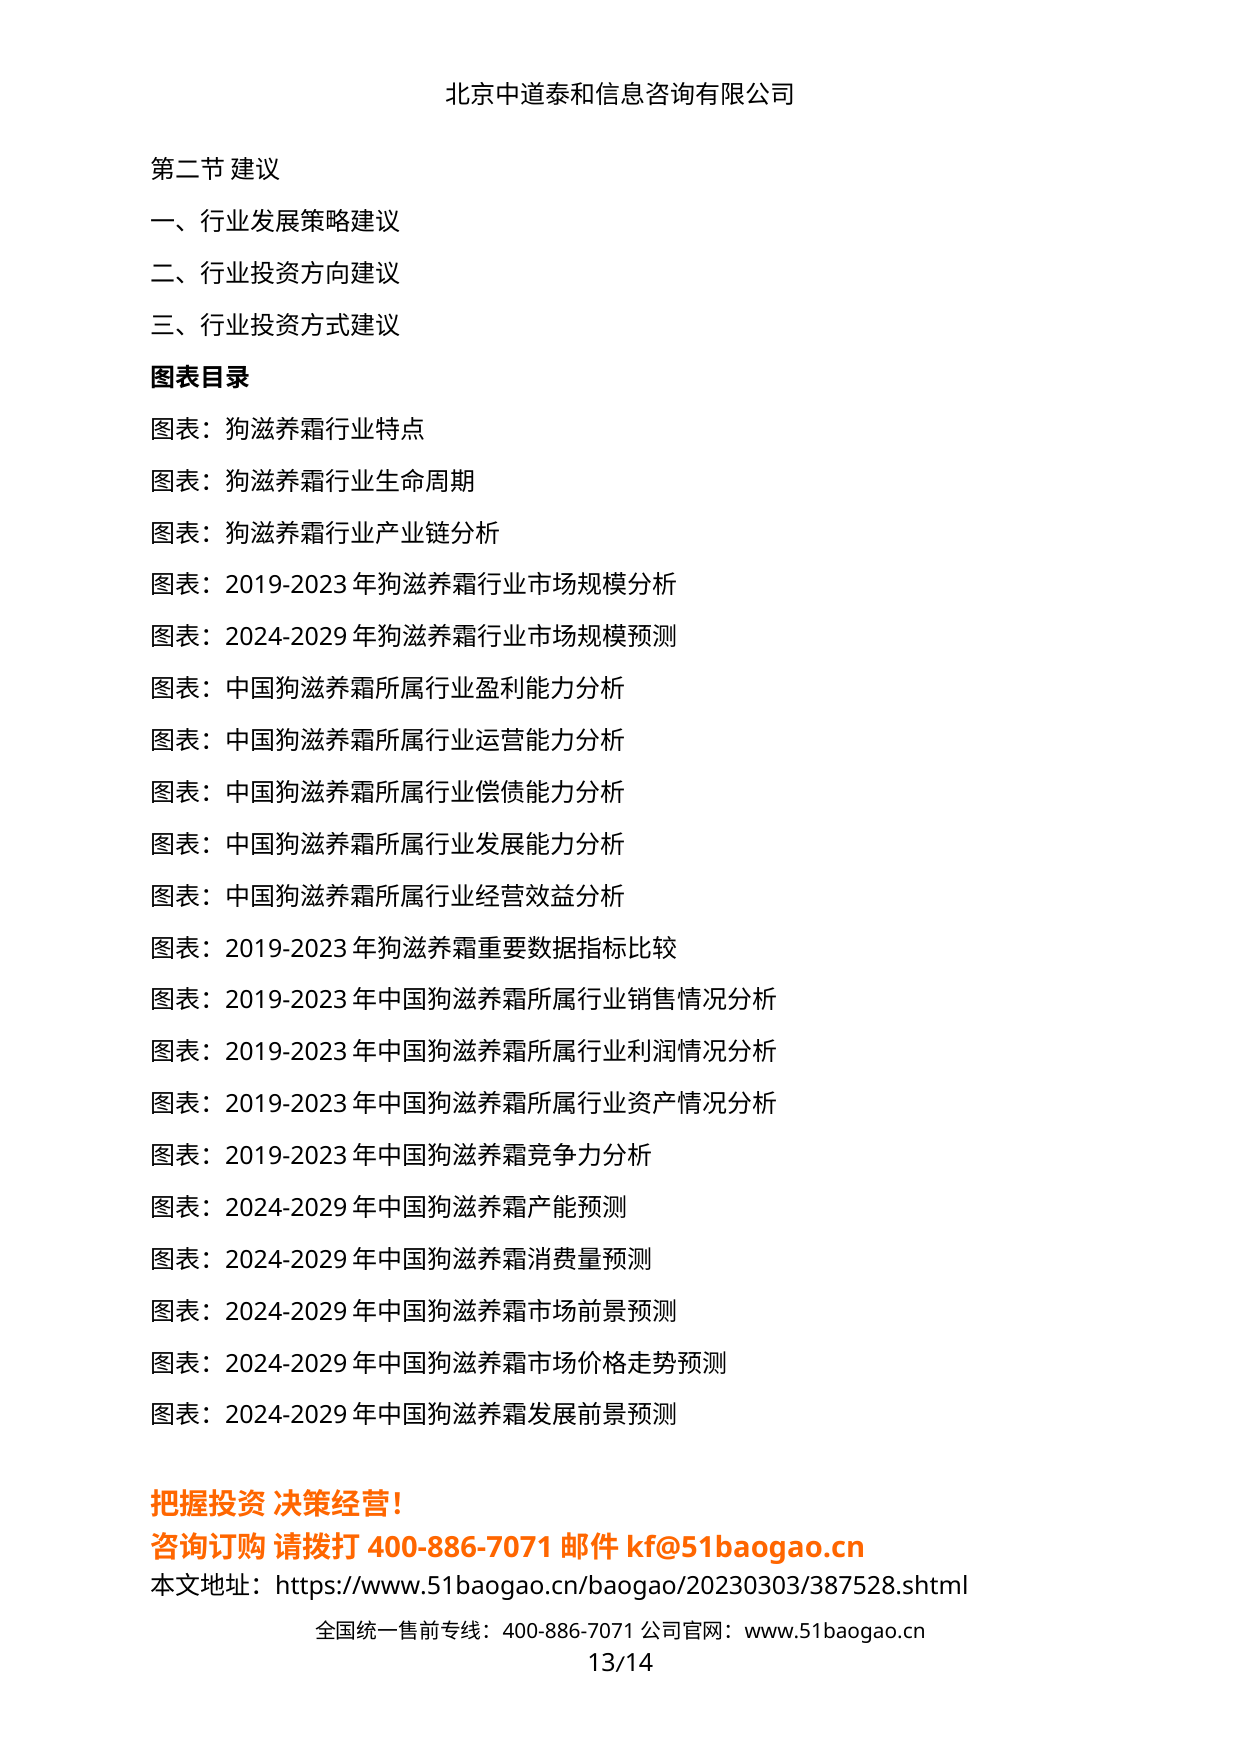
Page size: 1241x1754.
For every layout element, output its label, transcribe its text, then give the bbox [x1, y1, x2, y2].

text 图表：中国狗滋养霜所属行业运营能力分析 [150, 721, 1090, 757]
text 一、行业发展策略建议 [150, 202, 1090, 238]
text 图表：2024-2029年中国狗滋养霜消费量预测 [150, 1239, 1090, 1276]
text 图表：2019-2023年中国狗滋养霜所属行业利润情况分析 [150, 1032, 1090, 1068]
text 图表：中国狗滋养霜所属行业经营效益分析 [150, 876, 1090, 912]
text 图表目录 [150, 357, 1090, 394]
text 图表：2019-2023年中国狗滋养霜所属行业销售情况分析 [150, 980, 1090, 1016]
text 图表：2024-2029年狗滋养霜行业市场规模预测 [150, 617, 1090, 653]
text 图表：2024-2029年中国狗滋养霜市场价格走势预测 [150, 1343, 1090, 1379]
text 图表：狗滋养霜行业特点 [150, 409, 1090, 446]
text 图表：中国狗滋养霜所属行业盈利能力分析 [150, 669, 1090, 705]
text 图表：2019-2023年狗滋养霜重要数据指标比较 [150, 928, 1090, 964]
text 图表：2019-2023年中国狗滋养霜竞争力分析 [150, 1136, 1090, 1172]
text 图表：2024-2029年中国狗滋养霜发展前景预测 [150, 1395, 1090, 1431]
text 第二节 建议 [150, 150, 1090, 186]
text 图表：2019-2023年狗滋养霜行业市场规模分析 [150, 565, 1090, 601]
text 把握投资 决策经营！咨询订购 请拨打 400-886-7071 邮件 kf@51baogao.cn本文地址：https://www.51baogao.cn/baogao/20230303/387528.shtml [150, 1447, 1090, 1602]
text 图表：2019-2023年中国狗滋养霜所属行业资产情况分析 [150, 1084, 1090, 1120]
text 二、行业投资方向建议 [150, 254, 1090, 290]
text 图表：2024-2029年中国狗滋养霜产能预测 [150, 1187, 1090, 1224]
text 图表：2024-2029年中国狗滋养霜市场前景预测 [150, 1291, 1090, 1327]
text 图表：中国狗滋养霜所属行业偿债能力分析 [150, 772, 1090, 809]
text 图表：狗滋养霜行业生命周期 [150, 461, 1090, 497]
text 三、行业投资方式建议 [150, 306, 1090, 342]
text 图表：狗滋养霜行业产业链分析 [150, 513, 1090, 549]
text 图表：中国狗滋养霜所属行业发展能力分析 [150, 824, 1090, 861]
